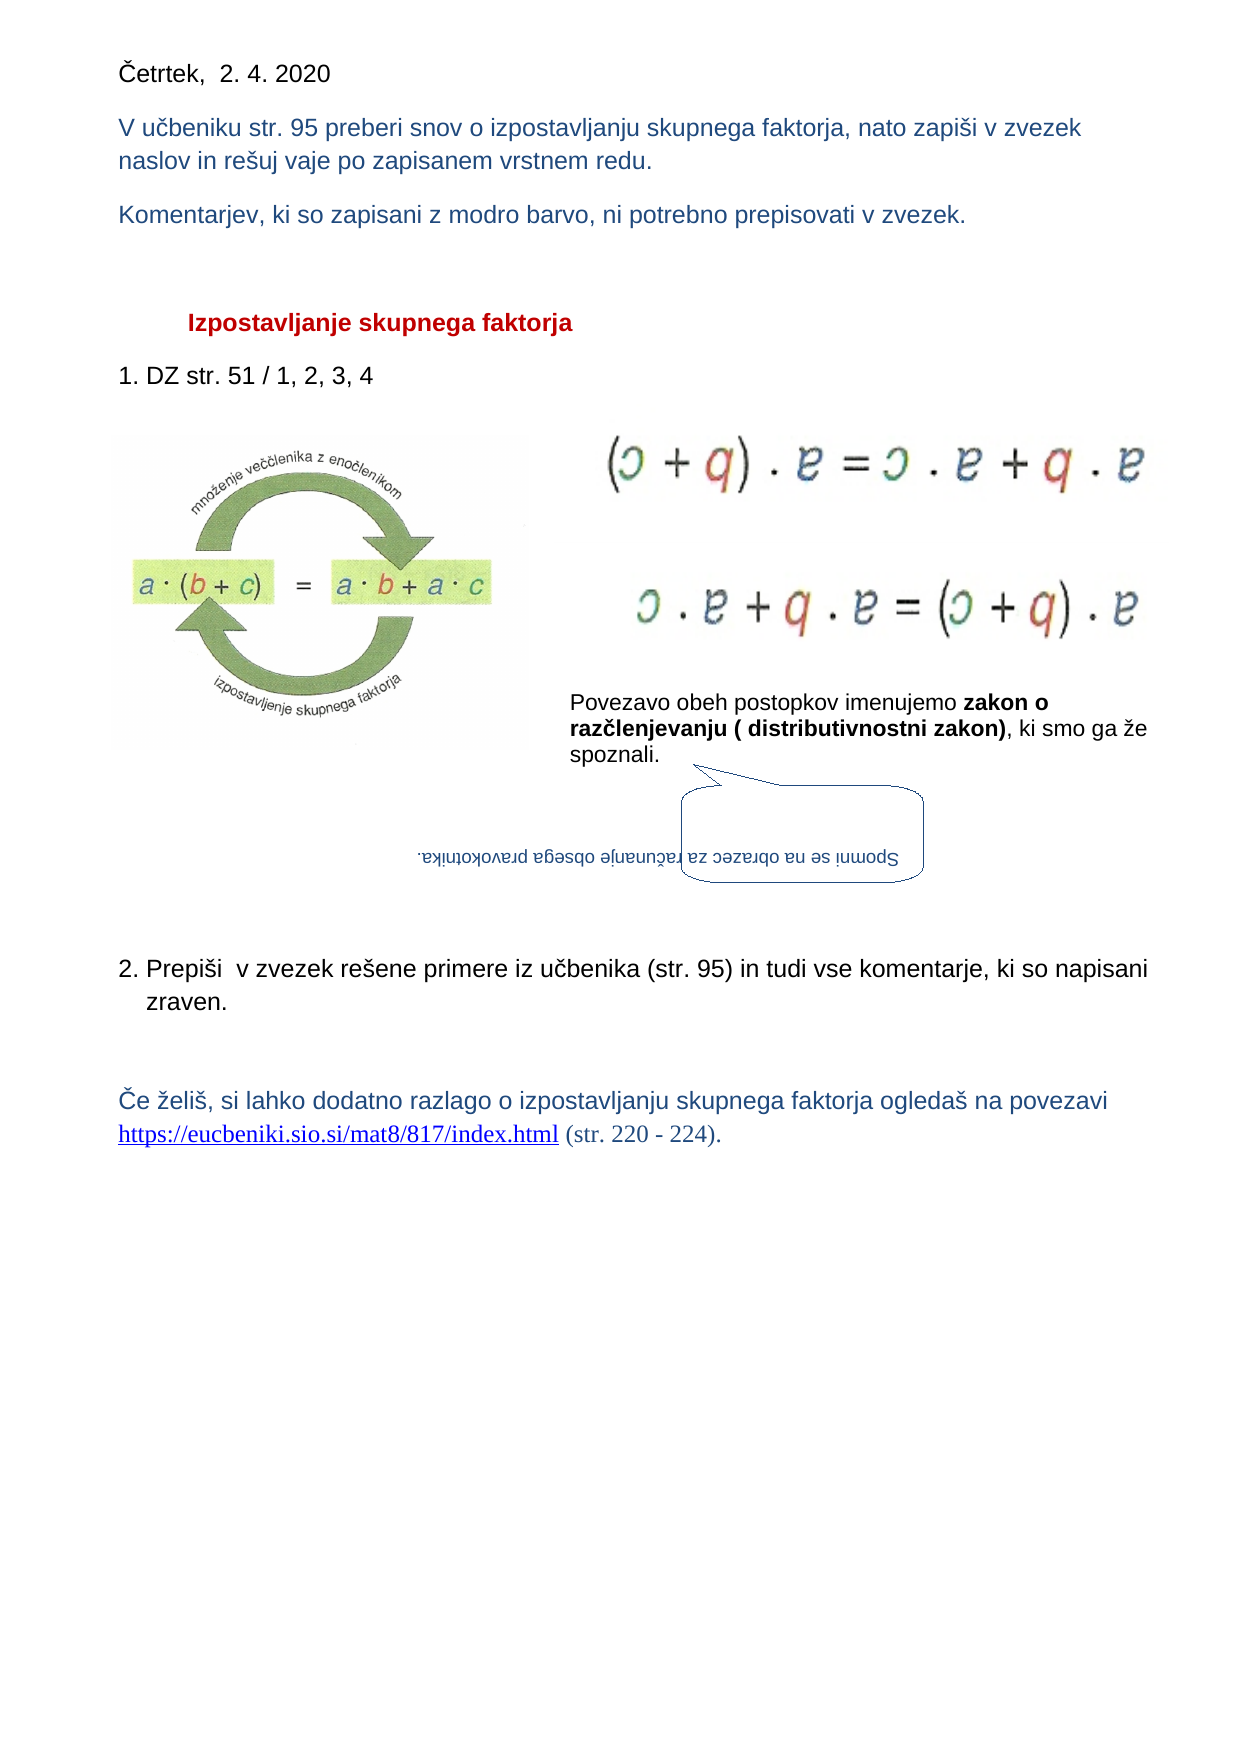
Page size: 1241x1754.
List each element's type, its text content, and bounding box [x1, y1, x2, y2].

picture [111, 435, 528, 750]
text Komentarjev, ki so zapisani z modro barvo, ni potrebno prepisovati v zvezek. [118, 200, 1152, 228]
text V učbeniku str. 95 preberi snov o izpostavljanju skupnega faktorja, nato zapiši v zvezek naslov in rešuj vaje po zapisanem vrstnem redu. [118, 113, 1152, 175]
picture [554, 404, 1169, 680]
text 2. Prepiši v zvezek rešene primere iz učbenika (str. 95) in tudi vse komentarje, ki so napisani [118, 954, 1152, 982]
text Izpostavljanje skupnega faktorja [118, 307, 1152, 336]
text Če želiš, si lahko dodatno razlago o izpostavljanju skupnega faktorja ogledaš na povezavi [118, 1086, 1152, 1114]
text https://eucbeniki.sio.si/mat8/817/index.html (str. 220 - 224). [118, 1119, 1152, 1148]
text zraven. [118, 987, 1152, 1016]
text Četrtek, 2. 4. 2020 [118, 59, 1152, 88]
text 1. DZ str. 51 / 1, 2, 3, 4 [118, 361, 1152, 390]
